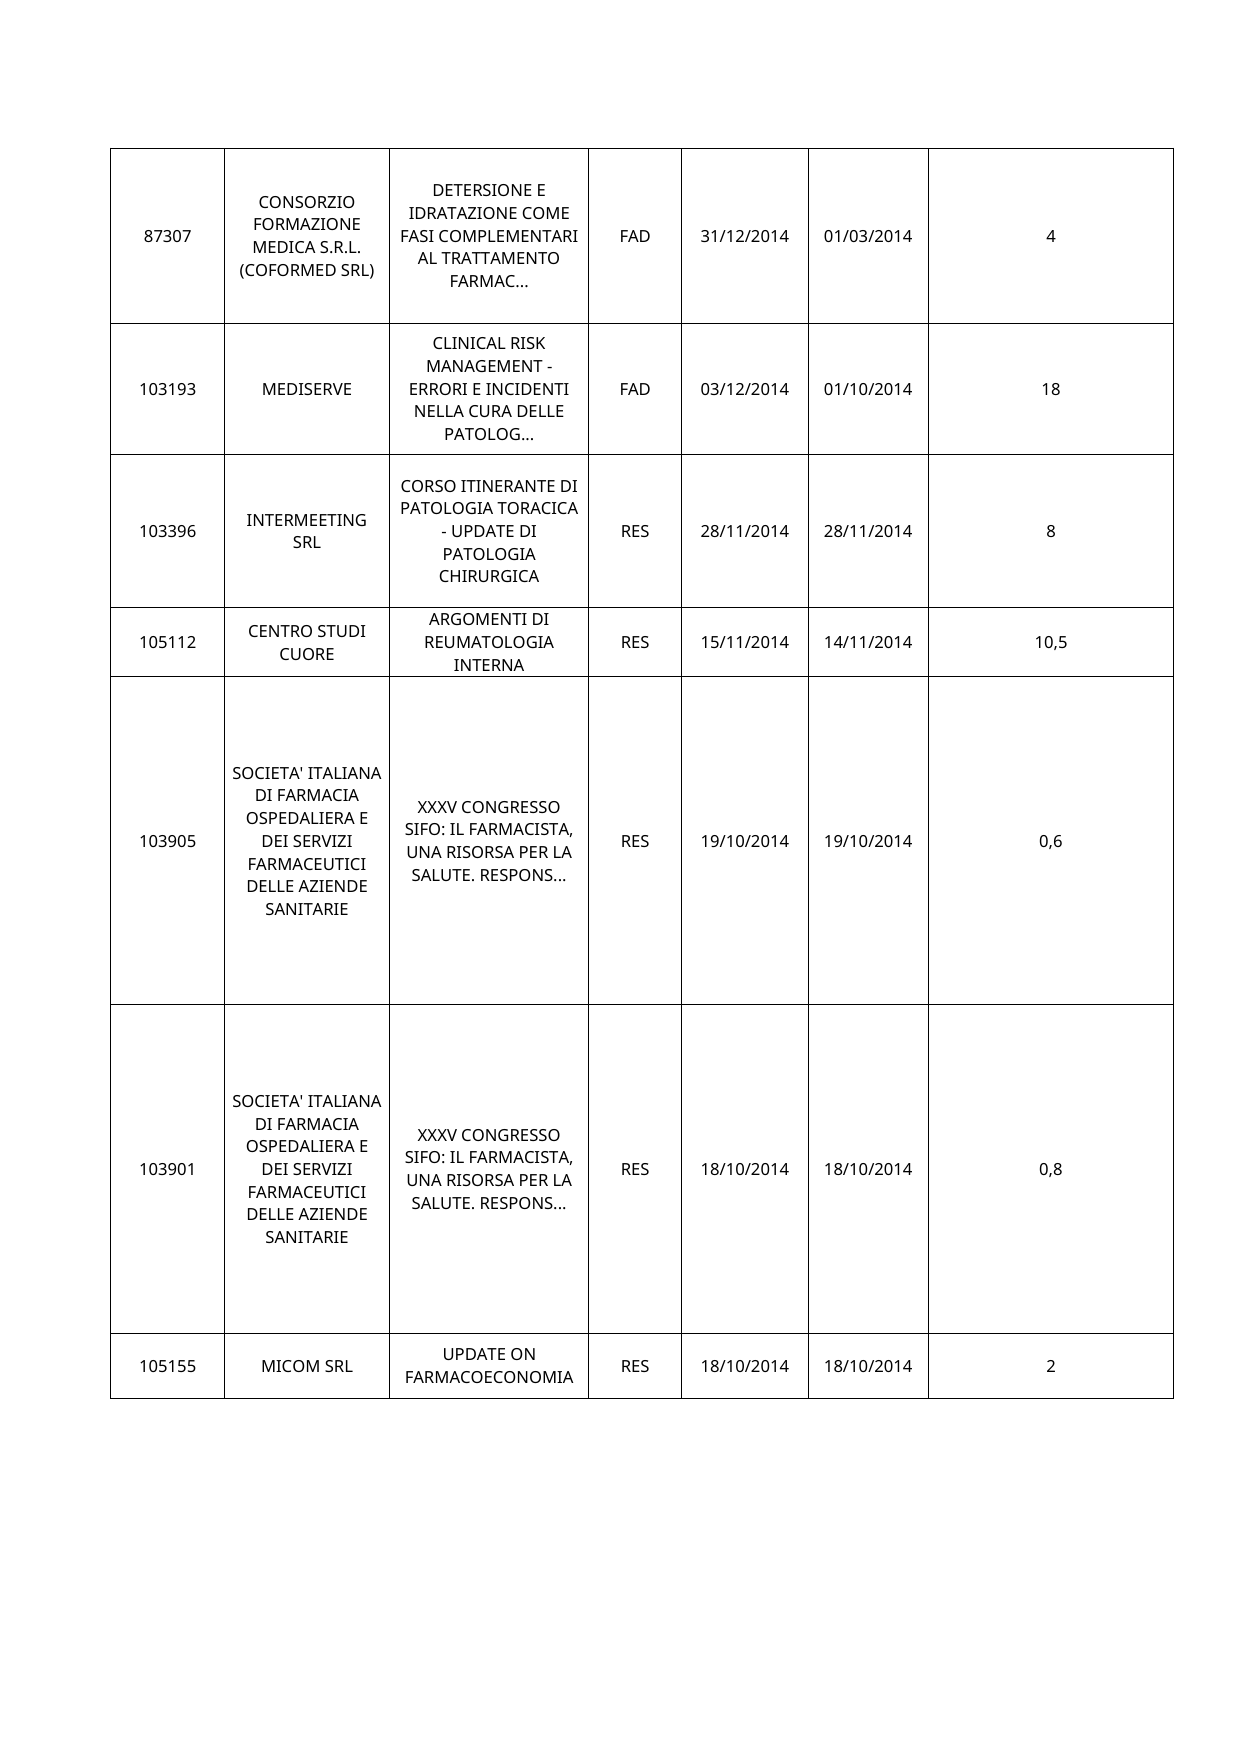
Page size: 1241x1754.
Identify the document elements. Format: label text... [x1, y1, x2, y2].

table_cell 01/10/2014 [809, 324, 928, 454]
table_cell RES [589, 1005, 681, 1332]
table_cell DETERSIONE E IDRATAZIONE COME FASI COMPLEMENTARI AL TRATTAMENTO FARMAC... [390, 149, 588, 323]
table_cell CORSO ITINERANTE DI PATOLOGIA TORACICA - UPDATE DI PATOLOGIA CHIRURGICA [390, 455, 588, 607]
table_cell 14/11/2014 [809, 608, 928, 676]
table_cell 103193 [111, 324, 224, 454]
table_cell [390, 1005, 588, 1332]
table_cell MICOM SRL [225, 1334, 389, 1398]
table_cell RES [589, 1334, 681, 1398]
table_cell 01/03/2014 [809, 149, 928, 323]
table_cell CLINICAL RISK MANAGEMENT - ERRORI E INCIDENTI NELLA CURA DELLE PATOLOG... [390, 324, 588, 454]
table_cell RES [589, 677, 681, 1004]
table_cell 103905 [111, 677, 224, 1004]
table_cell 105112 [111, 608, 224, 676]
table_cell RES [589, 455, 681, 607]
table_cell 15/11/2014 [682, 608, 808, 676]
table_cell 28/11/2014 [809, 455, 928, 607]
table_cell 103396 [111, 455, 224, 607]
table_cell 19/10/2014 [682, 677, 808, 1004]
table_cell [225, 1005, 389, 1332]
table_cell XXXV CONGRESSO SIFO: IL FARMACISTA, UNA RISORSA PER LA SALUTE. RESPONS... [390, 677, 588, 1004]
table_cell 0,6 [929, 677, 1173, 1004]
table_cell MEDISERVE [225, 324, 389, 454]
table_cell 10,5 [929, 608, 1173, 676]
table_cell 18/10/2014 [682, 1334, 808, 1398]
table_cell 105155 [111, 1334, 224, 1398]
table_cell 18/10/2014 [809, 1334, 928, 1398]
table_cell CENTRO STUDI CUORE [225, 608, 389, 676]
table_cell 4 [929, 149, 1173, 323]
table_cell 87307 [111, 149, 224, 323]
table_cell RES [589, 608, 681, 676]
table_cell INTERMEETING SRL [225, 455, 389, 607]
table_cell 28/11/2014 [682, 455, 808, 607]
table_cell 03/12/2014 [682, 324, 808, 454]
table_cell ARGOMENTI DI REUMATOLOGIA INTERNA [390, 608, 588, 676]
table_cell 31/12/2014 [682, 149, 808, 323]
table_cell 103901 [111, 1005, 224, 1332]
table_cell CONSORZIO FORMAZIONE MEDICA S.R.L. (COFORMED SRL) [225, 149, 389, 323]
table_cell 18/10/2014 [682, 1005, 808, 1332]
table_cell 2 [929, 1334, 1173, 1398]
table_cell 0,8 [929, 1005, 1173, 1332]
table_cell FAD [589, 324, 681, 454]
table_cell 8 [929, 455, 1173, 607]
table_cell 19/10/2014 [809, 677, 928, 1004]
table_cell 18/10/2014 [809, 1005, 928, 1332]
table_cell 18 [929, 324, 1173, 454]
table_cell FAD [589, 149, 681, 323]
table_cell UPDATE ON FARMACOECONOMIA [390, 1334, 588, 1398]
table_cell SOCIETA' ITALIANA DI FARMACIA OSPEDALIERA E DEI SERVIZI FARMACEUTICI DELLE AZIENDE SANITARIE [225, 677, 389, 1004]
